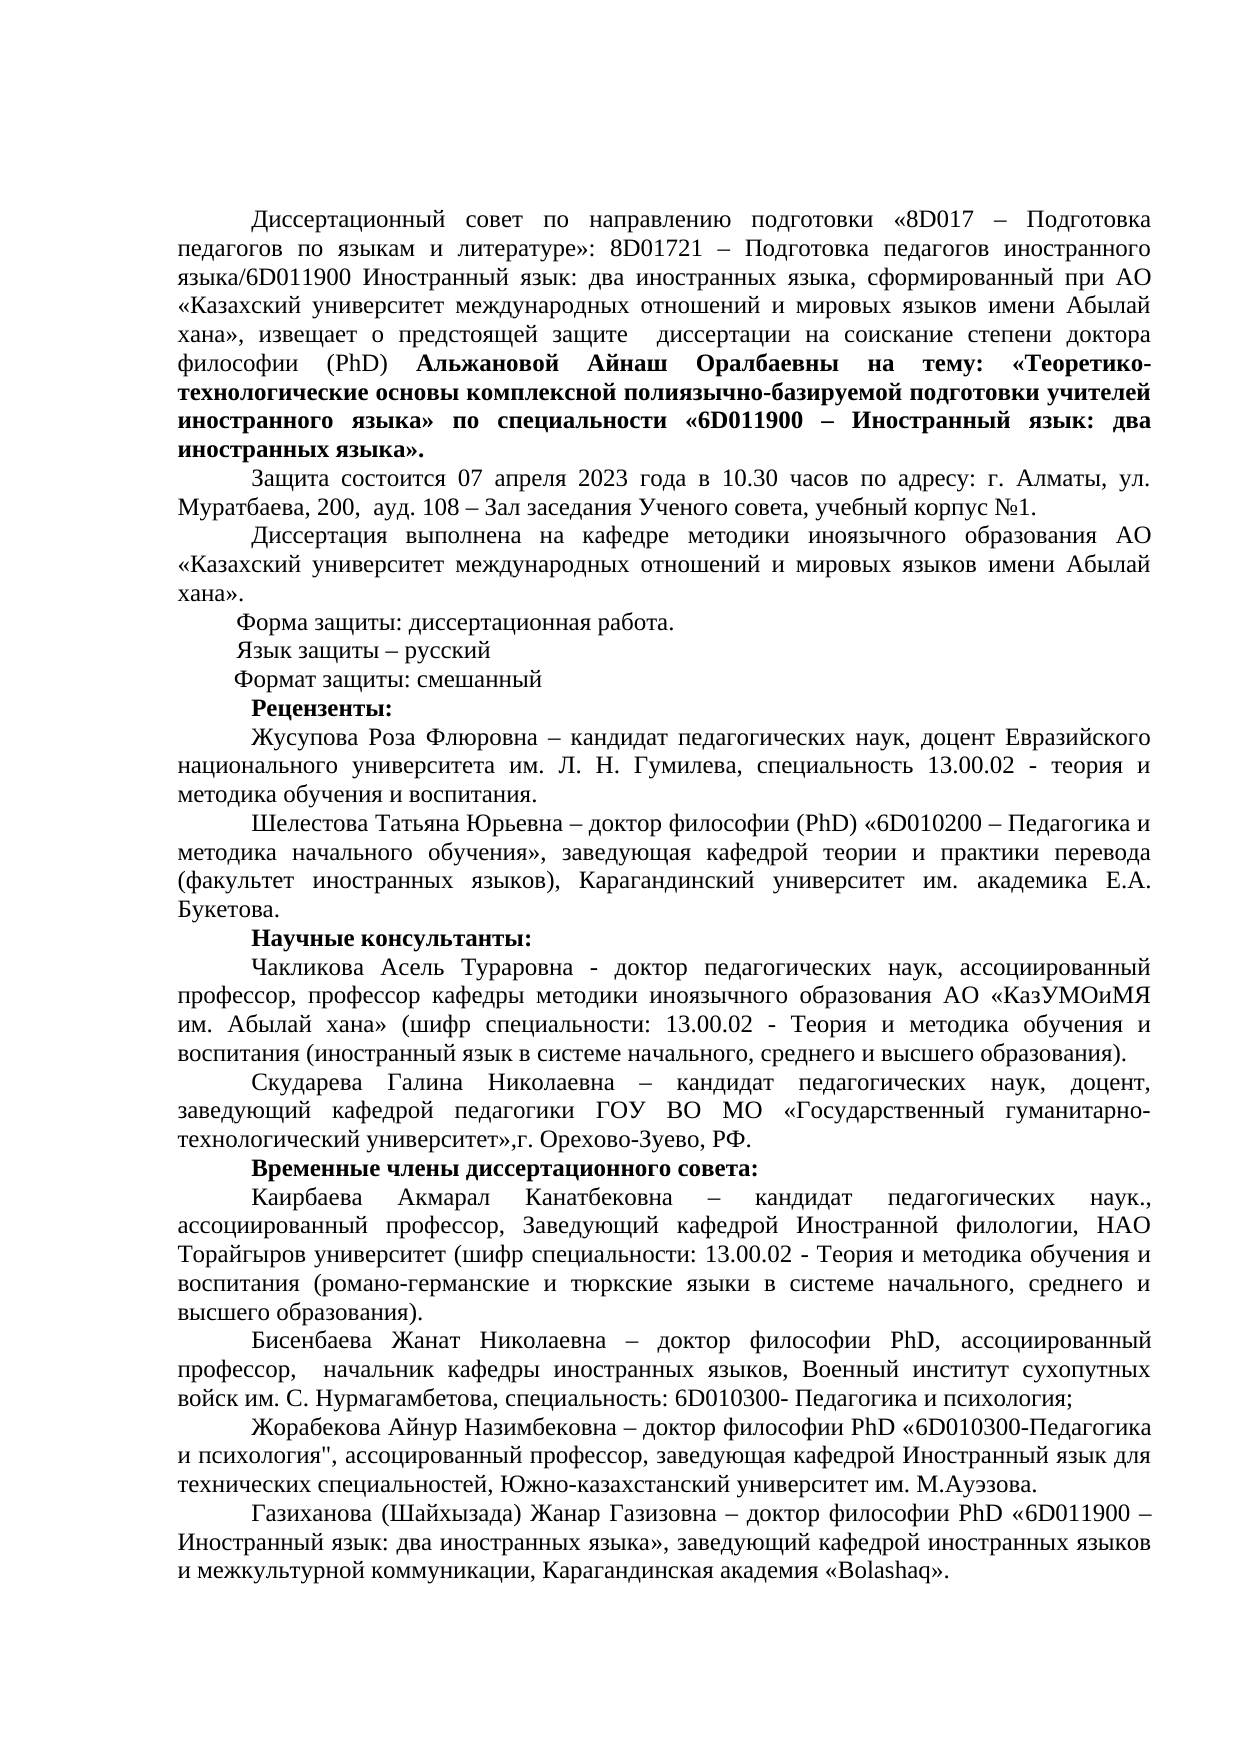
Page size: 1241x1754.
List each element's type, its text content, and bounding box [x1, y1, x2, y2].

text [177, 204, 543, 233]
text Временные члены диссертационного совета: [177, 1153, 1152, 1182]
text Жусупова Роза Флюровна – кандидат педагогических наук, доцент Евразийского национального университета им. Л. Н. Гумилева, специальность 13.00.02 - теория и методика обучения и воспитания. [177, 722, 1152, 808]
text Защита состоится 07 апреля 2023 года в 10.30 часов по адресу: г. Алматы, ул. Муратбаева, 200, ауд. 108 – Зал заседания Ученого совета, учебный корпус №1. [177, 463, 1152, 521]
text Бисенбаева Жанат Николаевна – доктор философии PhD, ассоциированный профессор, начальник кафедры иностранных языков, Военный институт сухопутных войск им. С. Нурмагамбетова, специальность: 6D010300- Педагогика и психология; [177, 1326, 1152, 1412]
text Диссертация выполнена на кафедре методики иноязычного образования АО «Казахский университет международных отношений и мировых языков имени Абылай хана». [177, 521, 1152, 607]
text Газиханова (Шайхызада) Жанар Газизовна – доктор философии PhD «6D011900 – Иностранный язык: два иностранных языка», заведующий кафедрой иностранных языков и межкультурной коммуникации, Карагандинская академия «Bolashaq». [177, 1498, 1152, 1584]
text Каирбаева Акмарал Канатбековна – кандидат педагогических наук., ассоциированный профессор, Заведующий кафедрой Иностранной филологии, НАО Торайгыров университет (шифр специальности: 13.00.02 - Теория и методика обучения и воспитания (романо-германские и тюркские языки в системе начального, среднего и высшего образования). [177, 1182, 1152, 1326]
text Чакликова Асель Тураровна - доктор педагогических наук, ассоциированный профессор, профессор кафедры методики иноязычного образования АО «КазУМОиМЯ им. Абылай хана» (шифр специальности: 13.00.02 - Теория и методика обучения и воспитания (иностранный язык в системе начального, среднего и высшего образования). [177, 952, 1152, 1067]
text Жорабекова Айнур Назимбековна – доктор философии PhD «6D010300-Педагогика и психология", ассоцированный профессор, заведующая кафедрой Иностранный язык для технических специальностей, Южно-казахстанский университет им. М.Ауэзова. [177, 1412, 1152, 1498]
text Скударева Галина Николаевна – кандидат педагогических наук, доцент, заведующий кафедрой педагогики ГОУ ВО МО «Государственный гуманитарно-технологический университет»,г. Орехово-Зуево, РФ. [177, 1067, 1152, 1153]
text Диссертационный совет по направлению подготовки «8D017 – Подготовка педагогов по языкам и литературе»: 8D01721 – Подготовка педагогов иностранного языка/6D011900 Иностранный язык: два иностранных языка, сформированный при АО «Казахский университет международных отношений и мировых языков имени Абылай хана», извещает о предстоящей защите диссертации на соискание степени доктора философии (PhD) Альжановой Айнаш Оралбаевны на тему: «Теоретико-технологические основы комплексной полиязычно-базируемой подготовки учителей иностранного языка» по специальности «6D011900 – Иностранный язык: два иностранных языка». [177, 262, 1152, 463]
text Язык защиты – русский [177, 636, 1152, 664]
text Форма защиты: диссертационная работа. [177, 607, 1152, 636]
text Рецензенты: [177, 693, 1152, 722]
text Научные консультанты: [177, 923, 1152, 952]
text Формат защиты: смешанный [177, 664, 1152, 693]
text Шелестова Татьяна Юрьевна – доктор философии (PhD) «6D010200 – Педагогика и методика начального обучения», заведующая кафедрой теории и практики перевода (факультет иностранных языков), Карагандинский университет им. академика Е.А. Букетова. [177, 808, 1152, 923]
